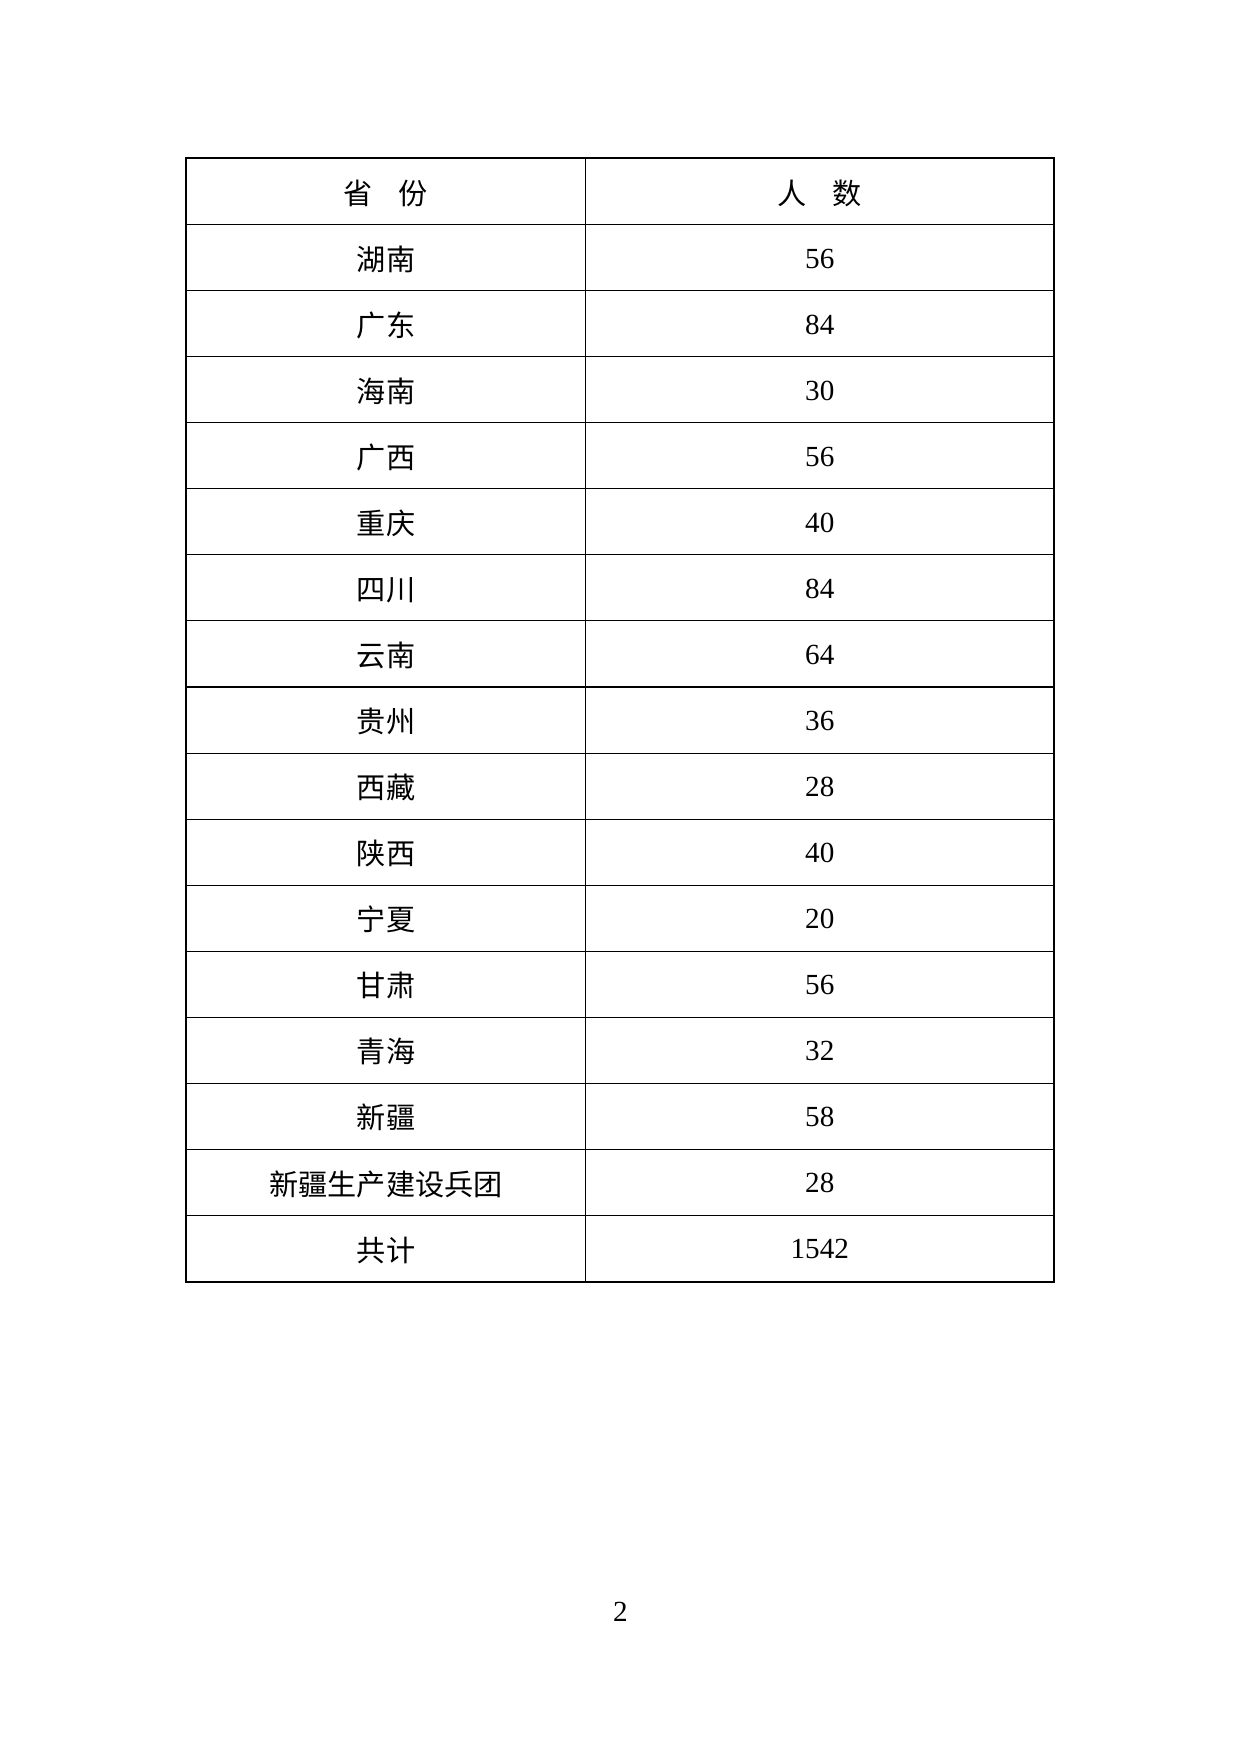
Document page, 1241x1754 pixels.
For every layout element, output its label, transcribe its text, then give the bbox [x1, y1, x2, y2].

table_cell 宁夏 [187, 886, 585, 951]
table_cell 40 [586, 820, 1053, 884]
table_cell 84 [586, 555, 1053, 620]
table_cell 新疆 [187, 1084, 585, 1149]
table_cell 1542 [586, 1216, 1053, 1281]
table_cell 共计 [187, 1216, 585, 1281]
table_cell 重庆 [187, 489, 585, 554]
table_cell 84 [586, 291, 1053, 356]
table_cell 湖南 [187, 225, 585, 290]
table_cell 贵州 [187, 688, 585, 752]
table_cell 陕西 [187, 820, 585, 884]
table_cell 四川 [187, 555, 585, 620]
table_cell 58 [586, 1084, 1053, 1149]
table_cell 40 [586, 489, 1053, 554]
table_cell 56 [586, 225, 1053, 290]
table_cell 云南 [187, 621, 585, 686]
table_cell 30 [586, 357, 1053, 422]
table_cell 56 [586, 952, 1053, 1017]
table_cell 56 [586, 423, 1053, 488]
table_cell 海南 [187, 357, 585, 422]
table_cell 28 [586, 1150, 1053, 1215]
table_cell 广西 [187, 423, 585, 488]
table_cell 32 [586, 1018, 1053, 1083]
table_cell 64 [586, 621, 1053, 686]
table_cell 20 [586, 886, 1053, 951]
table_cell 36 [586, 688, 1053, 752]
table_header 省 份 [187, 159, 585, 224]
table_header 人 数 [586, 159, 1053, 224]
table_cell 青海 [187, 1018, 585, 1083]
table_cell 广东 [187, 291, 585, 356]
table_cell 28 [586, 754, 1053, 818]
table_cell 新疆生产建设兵团 [187, 1150, 585, 1215]
table_cell 西藏 [187, 754, 585, 818]
table_cell 甘肃 [187, 952, 585, 1017]
